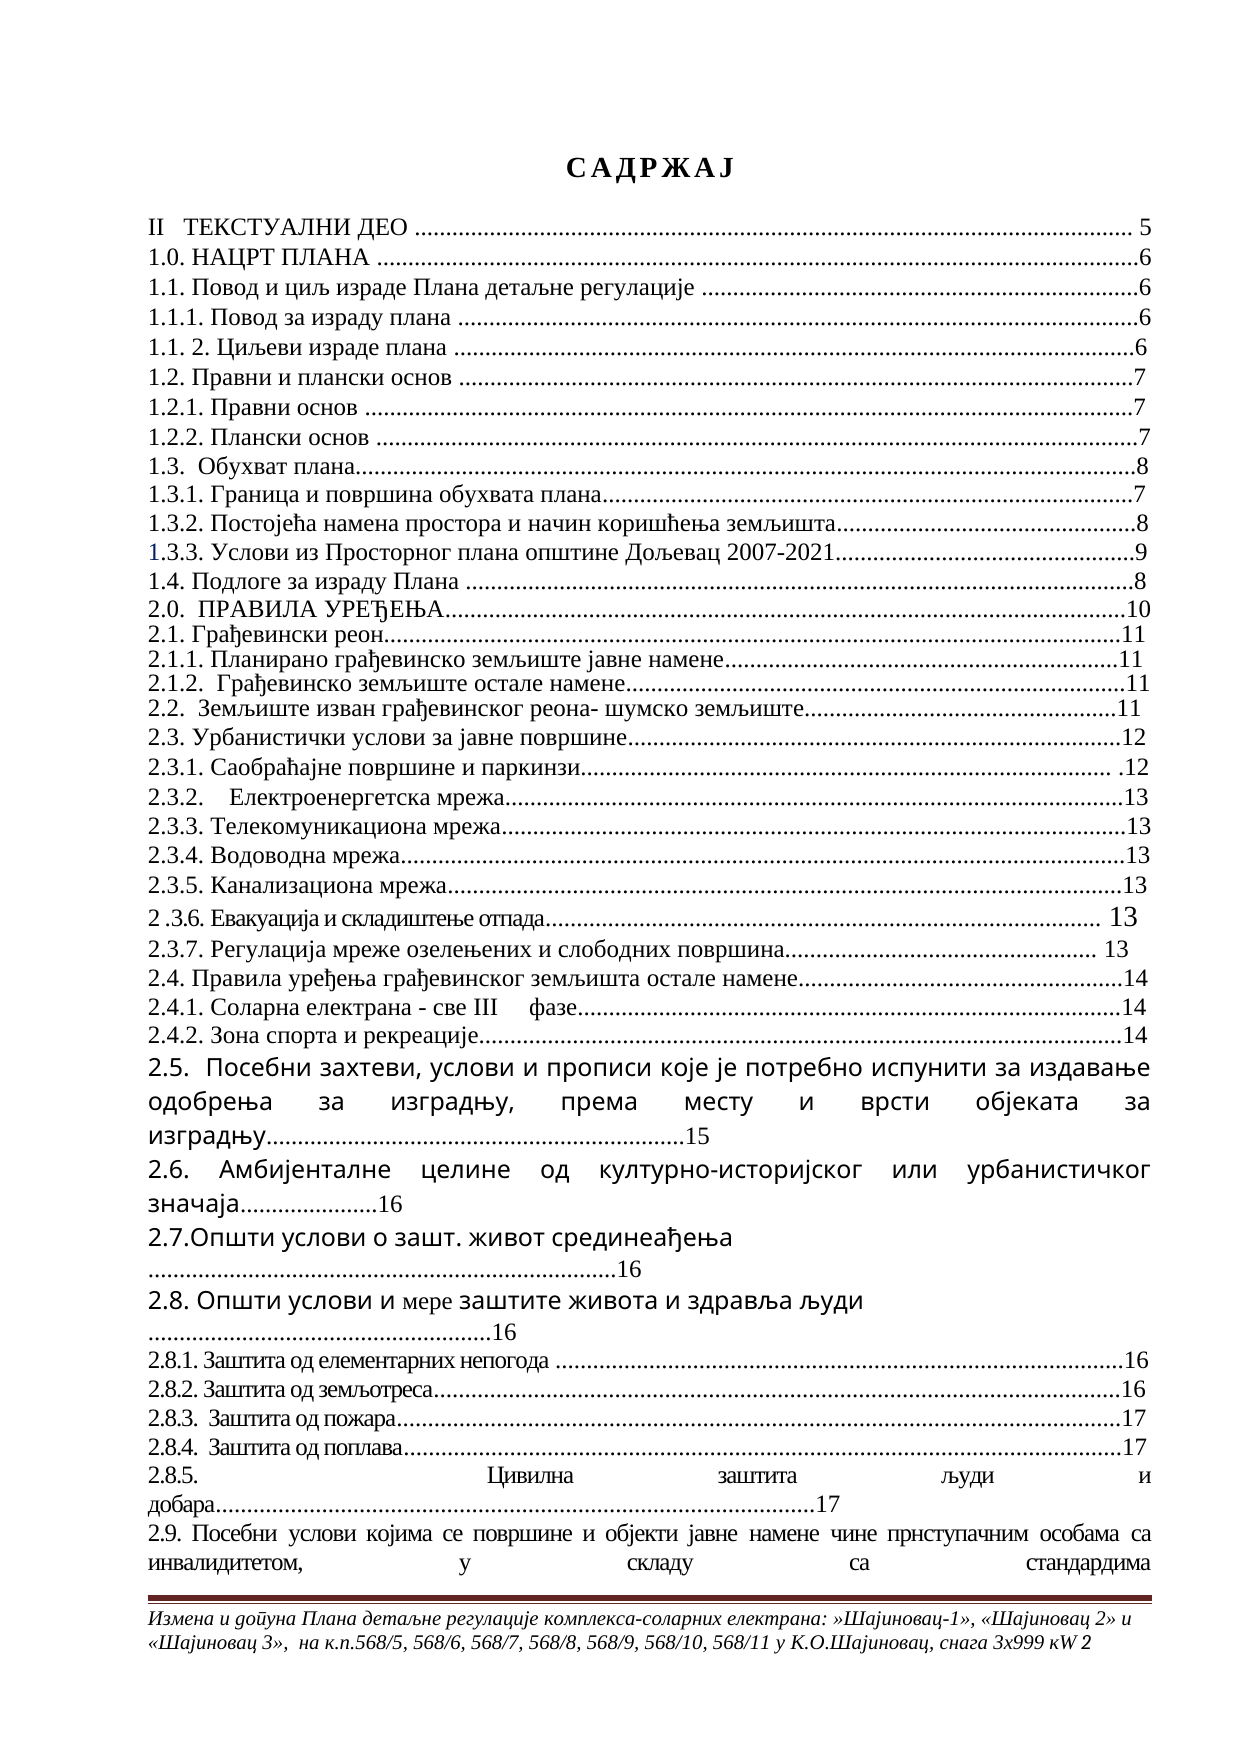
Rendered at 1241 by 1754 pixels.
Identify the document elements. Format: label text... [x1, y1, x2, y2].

text 2.3.7. Регулација мреже озелењених и слободних површина.................................................. 13 [148, 934, 1152, 963]
text 2.1. Грађевински реон......................................................................................................................11 [148, 623, 1152, 648]
text 1.4. Подлоге за израду Плана ...........................................................................................................8 [148, 566, 1152, 594]
text 2.3.1. Саобраћајне површине и паркинзи..................................................................................... .12 [148, 751, 1152, 781]
text 1.3.3. Услови из Просторног плана општине Дољевац 2007-2021................................................9 [148, 537, 1152, 566]
text 1.1. 2. Циљеви израде плана .............................................................................................................6 [148, 331, 1152, 361]
text САДРЖАЈ [148, 150, 1152, 183]
text 2.3.5. Канализациона мрежа............................................................................................................13 [148, 870, 1152, 899]
text II ТЕКСТУАЛНИ ДЕО ................................................................................................................... 5 [148, 212, 1152, 241]
text 2.4.1. Соларна електрана - све III фазе.......................................................................................14 [148, 992, 1152, 1021]
text 2.4.2. Зона спорта и рекреације.......................................................................................................14 [148, 1021, 1152, 1049]
text 2.8.2. Заштита од земљотреса..............................................................................................................16 [148, 1374, 1152, 1403]
text 1.3. Обухват плана.............................................................................................................................8 [148, 451, 1152, 479]
text 2.5. Посебни захтеви, услови и прописи које је потребно испунити за издавање одобрења за изградњу, према месту и врсти објеката за изградњу...................................................................15 [148, 1049, 1152, 1152]
text 1.3.2. Постојећа намена простора и начин коришћења земљишта................................................8 [148, 508, 1152, 537]
text 2.1.2. Грађевинско земљиште остале намене................................................................................11 [148, 672, 1152, 696]
text 1.0. НАЦРТ ПЛАНА ..........................................................................................................................6 [148, 241, 1152, 271]
text 2.8.4. Заштита од поплава...................................................................................................................17 [148, 1432, 1152, 1460]
text 2.8.5. Цивилна заштита људи и добара................................................................................................17 [148, 1460, 1152, 1518]
text 1.2.2. Плански основ ..........................................................................................................................7 [148, 421, 1152, 451]
text 2.1.1. Планирано грађевинско земљиште јавне намене...............................................................11 [148, 648, 1152, 672]
text 2.2. Земљиште изван грађевинског реона- шумско земљиште..................................................11 [148, 696, 1152, 721]
text 1.2. Правни и плански основ ............................................................................................................7 [148, 361, 1152, 391]
text 2.3.4. Водоводна мрежа....................................................................................................................13 [148, 840, 1152, 869]
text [148, 1518, 1152, 1575]
text 2 .3.6. Евакуација и складиштење отпада......................................................................................... 13 [148, 899, 1152, 933]
text 2.3.2. Електроенергетска мрежа...................................................................................................13 [148, 781, 1152, 811]
text 2.4. Правила уређења грађевинског земљишта остале намене....................................................14 [148, 963, 1152, 992]
text 2.8. Општи услови и мере заштите живота и здравља људи .......................................................16 [148, 1282, 1152, 1345]
text 2.8.1. Заштита од елементарних непогода ...........................................................................................16 [148, 1345, 1152, 1374]
text 2.0. ПРАВИЛА УРЕЂЕЊА.............................................................................................................10 [148, 594, 1152, 623]
text 2.3. Урбанистички услови за јавне површине...............................................................................12 [148, 721, 1152, 751]
text 2.3.3. Телекомуникациона мрежа....................................................................................................13 [148, 811, 1152, 839]
text 1.3.1. Граница и површина обухвата плана.....................................................................................7 [148, 479, 1152, 508]
text 1.1.1. Повод за израду плана .............................................................................................................6 [148, 301, 1152, 331]
text 2.7.Општи услови о зашт. живот срединеађења ...........................................................................16 [148, 1220, 1152, 1282]
text 1.1. Повод и циљ израде Плана детаљне регулације ......................................................................6 [148, 271, 1152, 301]
text 2.6. Амбијенталне целине од културно-историјског или урбанистичког значаја......................16 [148, 1152, 1152, 1220]
text 1.2.1. Правни основ ...........................................................................................................................7 [148, 391, 1152, 421]
text 2.8.3. Заштита од пожара....................................................................................................................17 [148, 1403, 1152, 1432]
